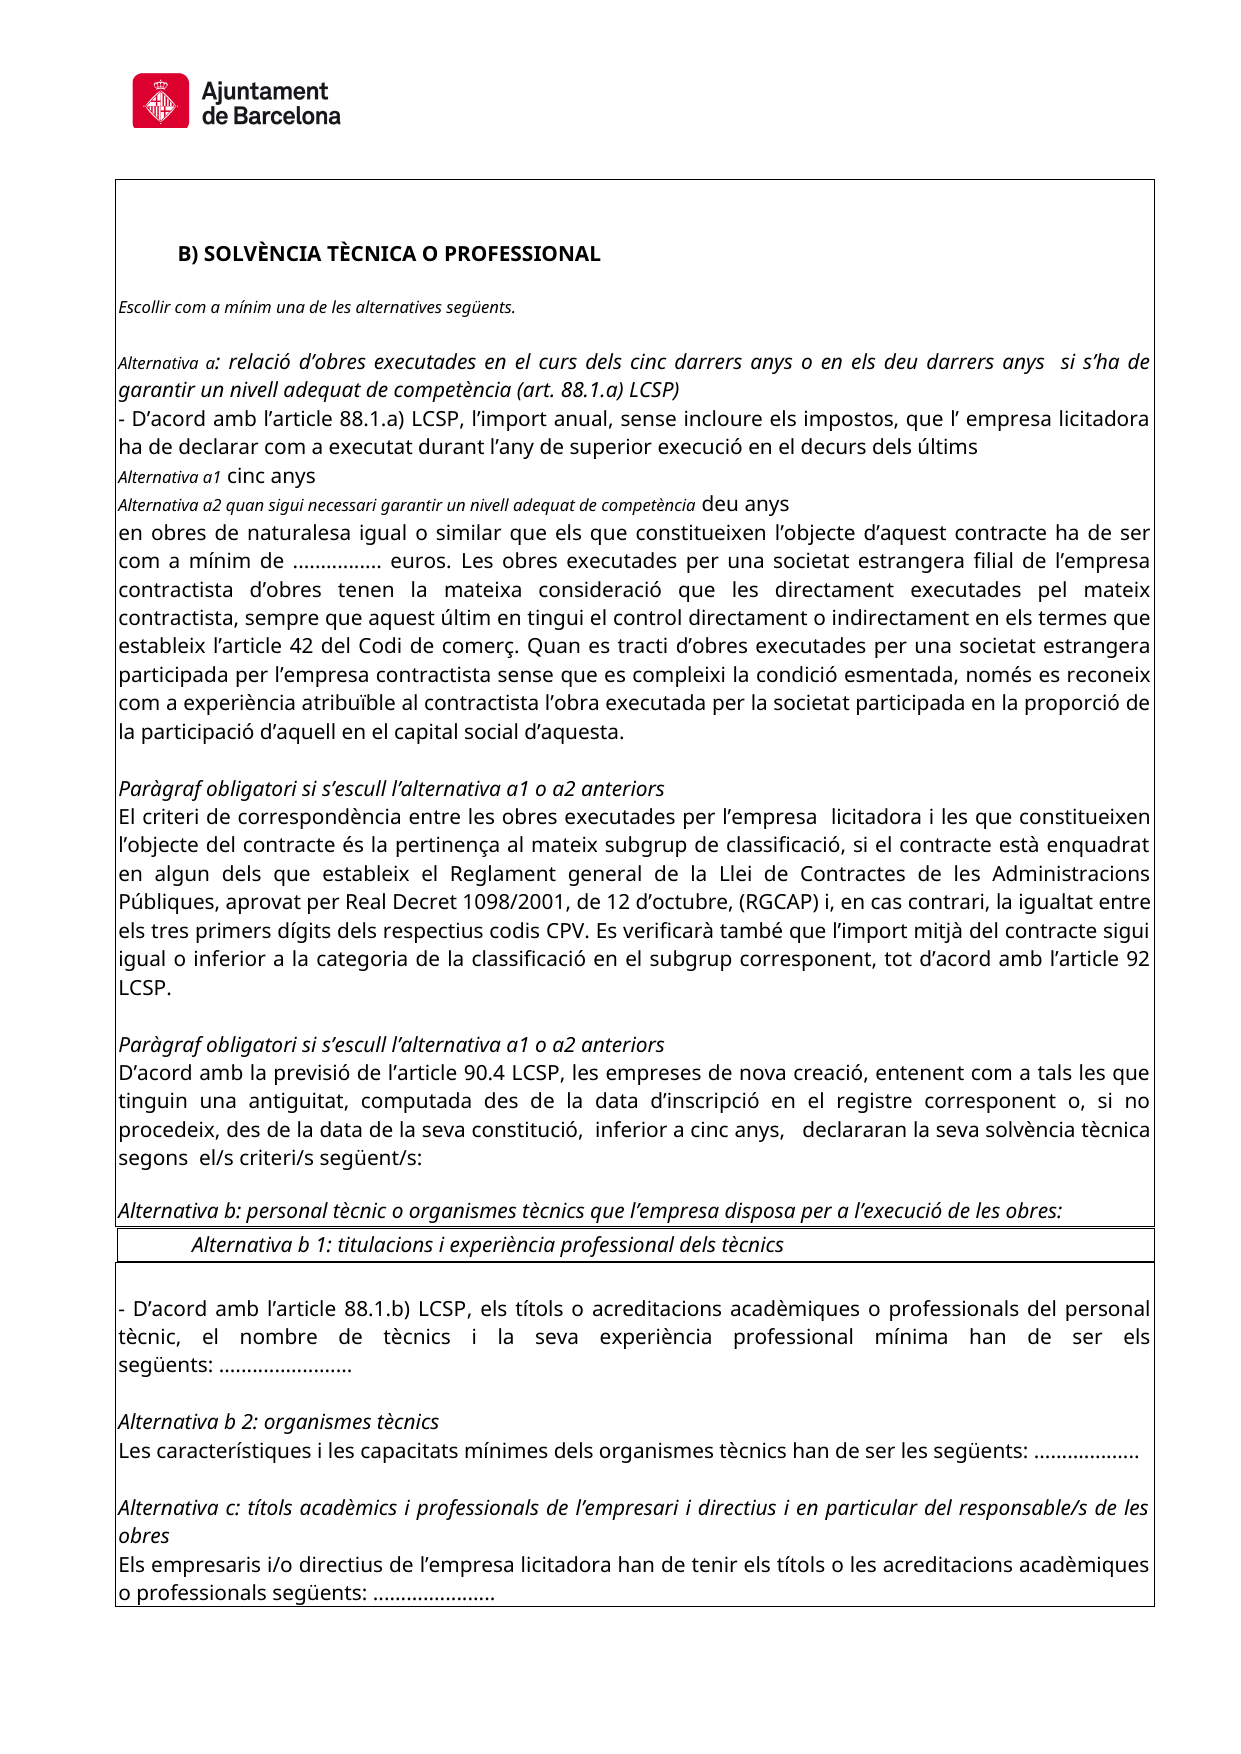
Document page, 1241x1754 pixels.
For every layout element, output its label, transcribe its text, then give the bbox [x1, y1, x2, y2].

text Alternativa a: relació d’obres executades en el curs dels cinc darrers anys o en els deu darrers anys si s’ha de garantir un nivell adequat de competència (art. 88.1.a) LCSP) [116, 344, 1154, 401]
text en obres de naturalesa igual o similar que els que constitueixen l’objecte d’aquest contracte ha de ser com a mínim de ................ euros. Les obres executades per una societat estrangera filial de l’empresa contractista d’obres tenen la mateixa consideració que les directament executades pel mateix contractista, sempre que aquest últim en tingui el control directament o indirectament en els termes que estableix l’article 42 del Codi de comerç. Quan es tracti d’obres executades per una societat estrangera participada per l’empresa contractista sense que es compleixi la condició esmentada, només es reconeix com a experiència atribuïble al contractista l’obra executada per la societat participada en la proporció de la participació d’aquell en el capital social d’aquesta. [116, 515, 1154, 742]
text Paràgraf obligatori si s’escull l’alternativa a1 o a2 anteriors [116, 771, 1154, 799]
text D’acord amb la previsió de l’article 90.4 LCSP, les empreses de nova creació, entenent com a tals les que tinguin una antiguitat, computada des de la data d’inscripció en el registre corresponent o, si no procedeix, des de la data de la seva constitució, inferior a cinc anys, declararan la seva solvència tècnica segons el/s criteri/s següent/s: [116, 1055, 1154, 1169]
text Alternativa c: títols acadèmics i professionals de l’empresari i directius i en particular del responsable/s de les obres [116, 1490, 1154, 1547]
text Els empresaris i/o directius de l’empresa licitadora han de tenir els títols o les acreditacions acadèmiques o professionals següents: ...................... [116, 1547, 1154, 1606]
text El criteri de correspondència entre les obres executades per l’empresa licitadora i les que constitueixen l’objecte del contracte és la pertinença al mateix subgrup de classificació, si el contracte està enquadrat en algun dels que estableix el Reglament general de la Llei de Contractes de les Administracions Públiques, aprovat per Real Decret 1098/2001, de 12 d’octubre, (RGCAP) i, en cas contrari, la igualtat entre els tres primers dígits dels respectius codis CPV. Es verificarà també que l’import mitjà del contracte sigui igual o inferior a la categoria de la classificació en el subgrup corresponent, tot d’acord amb l’article 92 LCSP. [116, 799, 1154, 998]
text Alternativa a2 quan sigui necessari garantir un nivell adequat de competència deu anys [116, 486, 1154, 515]
text Alternativa a1 cinc anys [116, 458, 1154, 486]
text Les característiques i les capacitats mínimes dels organismes tècnics han de ser les següents: ................... [116, 1433, 1154, 1461]
text - D’acord amb l’article 88.1.b) LCSP, els títols o acreditacions acadèmiques o professionals del personal tècnic, el nombre de tècnics i la seva experiència professional mínima han de ser els següents: ........................ [116, 1291, 1154, 1376]
text Alternativa b 1: titulacions i experiència professional dels tècnics [118, 1229, 1154, 1261]
text Escollir com a mínim una de les alternatives següents. [116, 293, 1154, 316]
text B) SOLVÈNCIA TÈCNICA O PROFESSIONAL [116, 236, 1154, 264]
text Alternativa b 2: organismes tècnics [116, 1404, 1154, 1433]
picture [132, 73, 341, 128]
text Alternativa b: personal tècnic o organismes tècnics que l’empresa disposa per a l’execució de les obres: [116, 1193, 1154, 1226]
text Paràgraf obligatori si s’escull l’alternativa a1 o a2 anteriors [116, 1027, 1154, 1055]
text - D’acord amb l’article 88.1.a) LCSP, l’import anual, sense incloure els impostos, que l’ empresa licitadora ha de declarar com a executat durant l’any de superior execució en el decurs dels últims [116, 401, 1154, 458]
